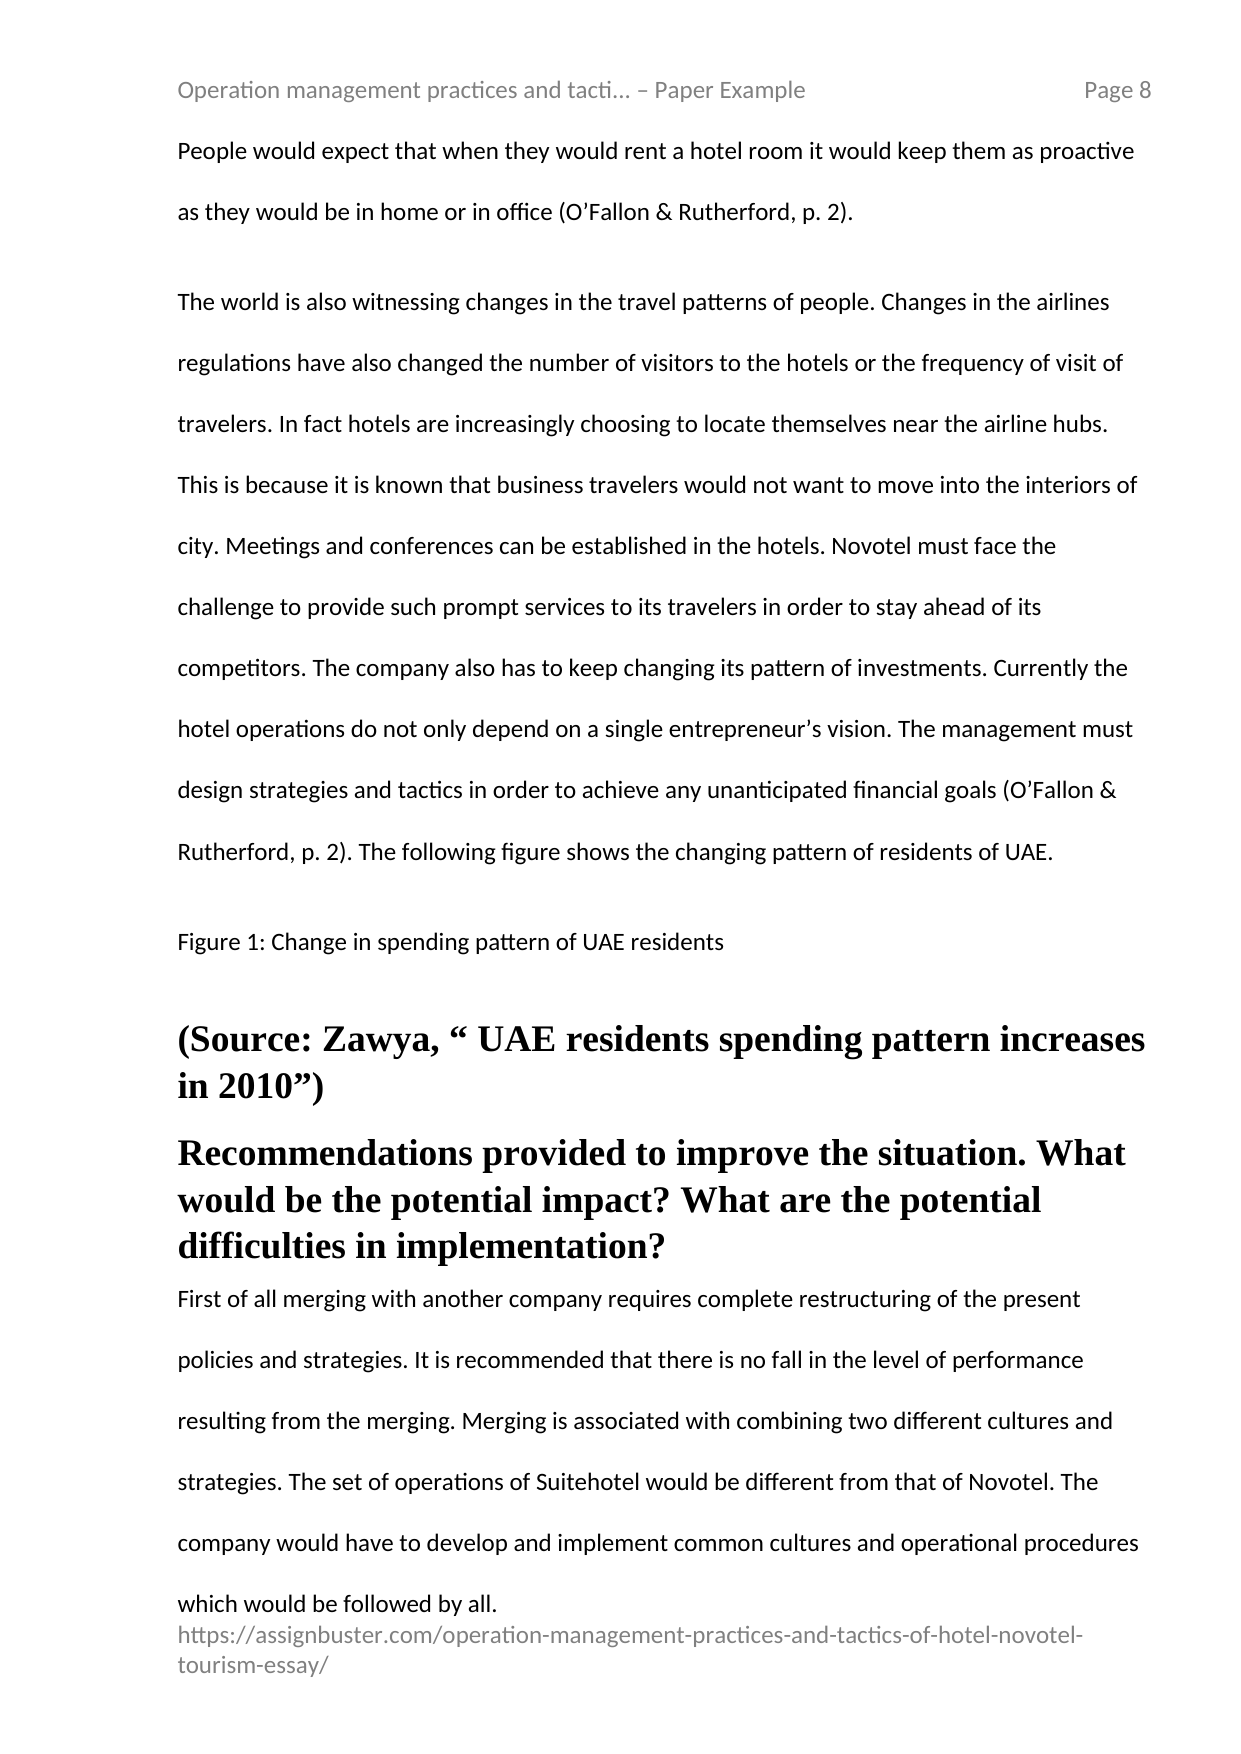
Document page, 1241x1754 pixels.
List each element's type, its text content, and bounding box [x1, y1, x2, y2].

text First of all merging with another company requires complete restructuring of the present policies and strategies. It is recommended that there is no fall in the level of performance resulting from the merging. Merging is associated with combining two different cultures and strategies. The set of operations of Suitehotel would be different from that of Novotel. The company would have to develop and implement common cultures and operational procedures which would be followed by all. [177, 1283, 1152, 1619]
text The world is also witnessing changes in the travel patterns of people. Changes in the airlines regulations have also changed the number of visitors to the hotels or the frequency of visit of travelers. In fact hotels are increasingly choosing to locate themselves near the airline hubs. This is because it is known that business travelers would not want to move into the interiors of city. Meetings and conferences can be established in the hotels. Novotel must face the challenge to provide such prompt services to its travelers in order to stay ahead of its competitors. The company also has to keep changing its pattern of investments. Currently the hotel operations do not only depend on a single entrepreneur’s vision. The management must design strategies and tactics in order to achieve any unanticipated financial goals (O’Fallon & Rutherford, p. 2). The following figure shows the changing pattern of residents of UAE. [177, 286, 1152, 866]
text Figure 1: Change in spending pattern of UAE residents [177, 926, 1152, 957]
subtitle Recommendations provided to improve the situation. What would be the potential impact? What are the potential difficulties in implementation? [177, 1131, 1152, 1267]
subtitle (Source: Zawya, “ UAE residents spending pattern increases in 2010”) [177, 1017, 1152, 1106]
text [177, 135, 1152, 226]
